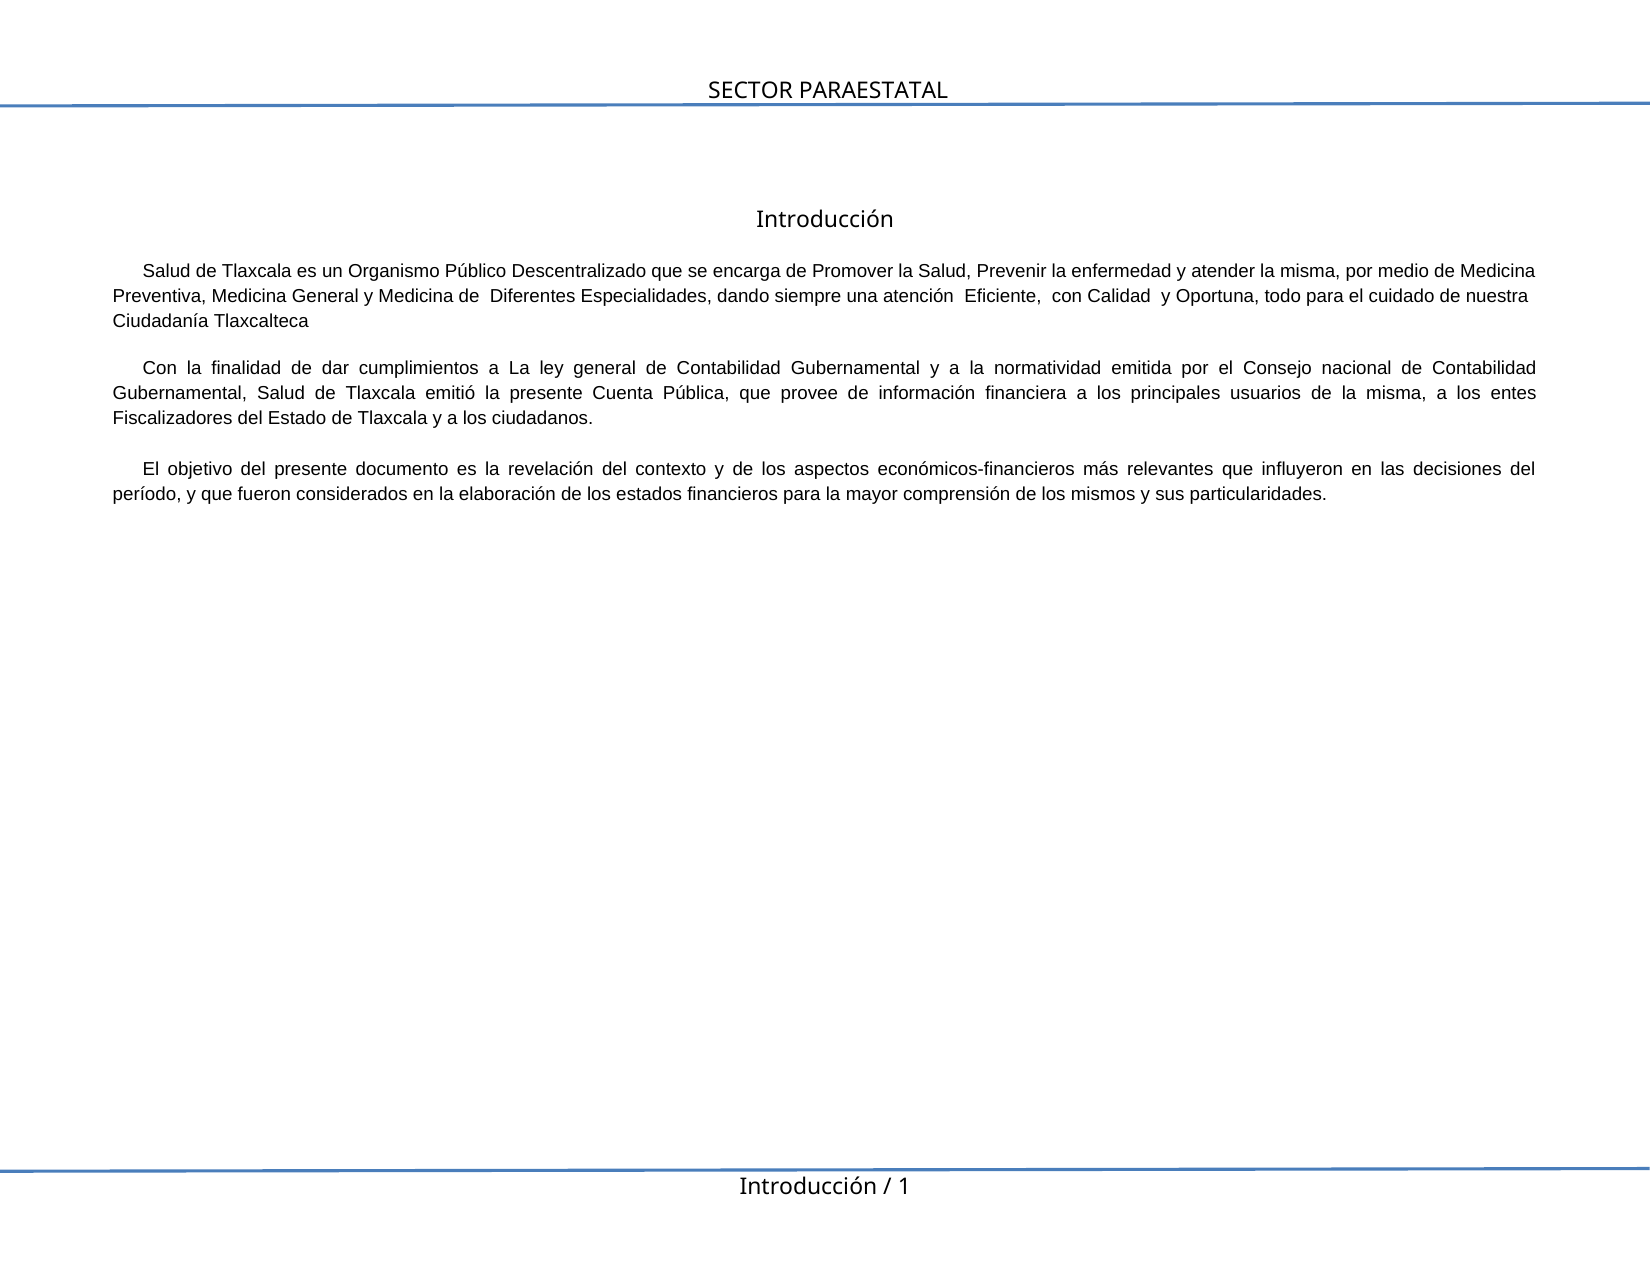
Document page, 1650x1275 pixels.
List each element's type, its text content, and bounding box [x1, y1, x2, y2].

text Con la finalidad de dar cumplimientos a La ley general de Contabilidad Gubernamental y a la normatividad emitida por el Consejo nacional de Contabilidad Gubernamental, Salud de Tlaxcala emitió la presente Cuenta Pública, que provee de información financiera a los principales usuarios de la misma, a los entes Fiscalizadores del Estado de Tlaxcala y a los ciudadanos. [112, 355, 1537, 430]
text El objetivo del presente documento es la revelación del contexto y de los aspectos económicos-financieros más relevantes que influyeron en las decisiones del período, y que fueron considerados en la elaboración de los estados financieros para la mayor comprensión de los mismos y sus particularidades. [112, 455, 1537, 505]
text Introducción [112, 203, 1537, 234]
text Salud de Tlaxcala es un Organismo Público Descentralizado que se encarga de Promover la Salud, Prevenir la enfermedad y atender la misma, por medio de Medicina Preventiva, Medicina General y Medicina de Diferentes Especialidades, dando siempre una atención Eficiente, con Calidad y Oportuna, todo para el cuidado de nuestra Ciudadanía Tlaxcalteca [112, 260, 1537, 331]
